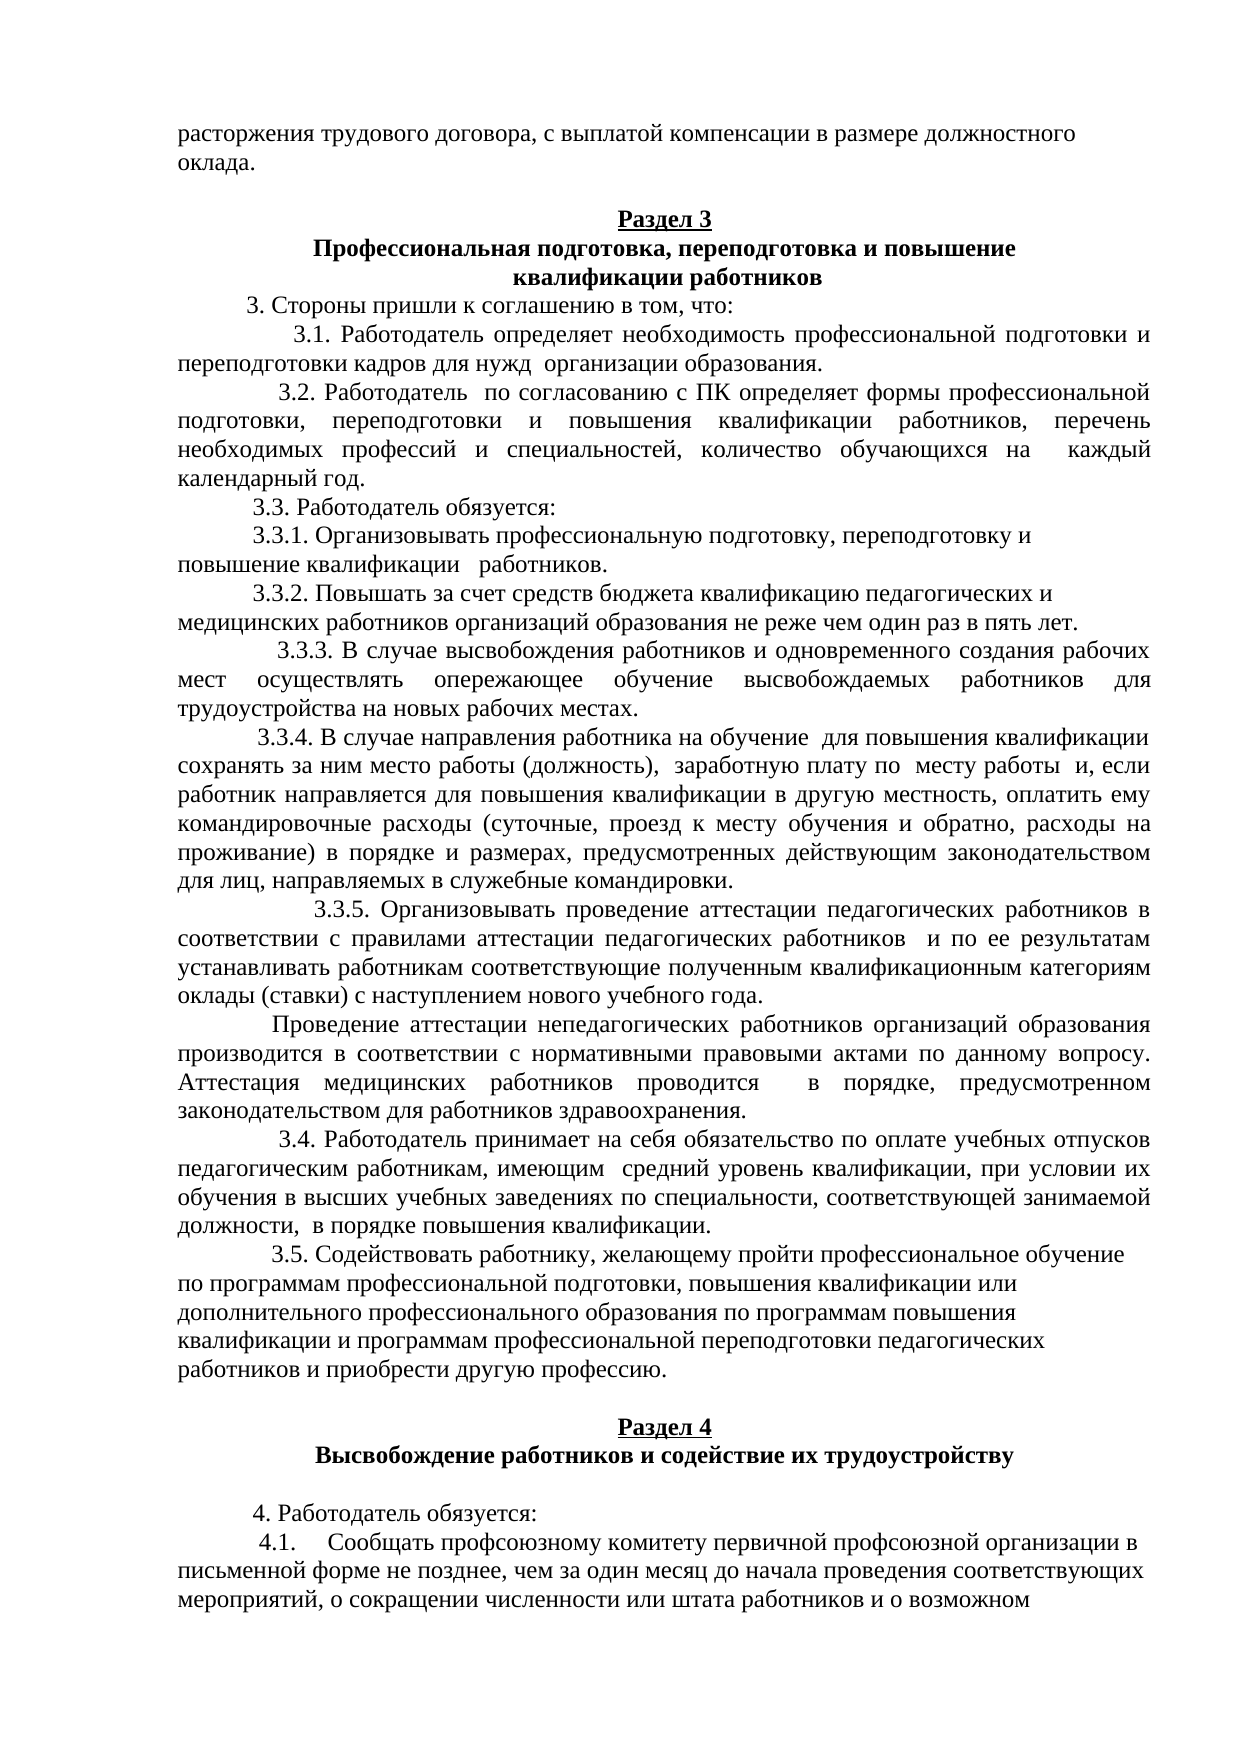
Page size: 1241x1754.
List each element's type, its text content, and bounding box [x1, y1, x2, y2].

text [177, 118, 1152, 176]
text 3.4. Работодатель принимает на себя обязательство по оплате учебных отпусков педагогическим работникам, имеющим средний уровень квалификации, при условии их обучения в высших учебных заведениях по специальности, соответствующей занимаемой должности, в порядке повышения квалификации. [177, 1124, 1152, 1239]
text 3.3.4. В случае направления работника на обучение для повышения квалификации сохранять за ним место работы (должность), заработную плату по месту работы и, если работник направляется для повышения квалификации в другую местность, оплатить ему командировочные расходы (суточные, проезд к месту обучения и обратно, расходы на проживание) в порядке и размерах, предусмотренных действующим законодательством для лиц, направляемых в служебные командировки. [177, 722, 1152, 894]
text 3. Стороны пришли к соглашению в том, что: [177, 291, 1152, 319]
text квалификации работников [177, 262, 1152, 291]
text 3.5. Содействовать работнику, желающему пройти профессиональное обучение по программам профессиональной подготовки, повышения квалификации или дополнительного профессионального образования по программам повышения квалификации и программам профессиональной переподготовки педагогических работников и приобрести другую профессию. [177, 1239, 1152, 1383]
text 3.3.1. Организовывать профессиональную подготовку, переподготовку и повышение квалификации работников. [177, 521, 1152, 578]
text Раздел 4 [177, 1412, 1152, 1441]
text Профессиональная подготовка, переподготовка и повышение [177, 233, 1152, 262]
text 3.1. Работодатель определяет необходимость профессиональной подготовки и переподготовки кадров для нужд организации образования. [177, 319, 1152, 377]
text 4. Работодатель обязуется: [177, 1498, 1152, 1527]
text 3.3.5. Организовывать проведение аттестации педагогических работников в соответствии с правилами аттестации педагогических работников и по ее результатам устанавливать работникам соответствующие полученным квалификационным категориям оклады (ставки) с наступлением нового учебного года. [177, 894, 1152, 1009]
text Высвобождение работников и содействие их трудоустройству [177, 1441, 1152, 1469]
text 3.2. Работодатель по согласованию с ПК определяет формы профессиональной подготовки, переподготовки и повышения квалификации работников, перечень необходимых профессий и специальностей, количество обучающихся на каждый календарный год. [177, 377, 1152, 492]
text 3.3. Работодатель обязуется: [177, 492, 1152, 521]
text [177, 1527, 1152, 1613]
text 3.3.2. Повышать за счет средств бюджета квалификацию педагогических и медицинских работников организаций образования не реже чем один раз в пять лет. [177, 578, 1152, 636]
text Раздел 3 [177, 204, 1152, 233]
text Проведение аттестации непедагогических работников организаций образования производится в соответствии с нормативными правовыми актами по данному вопросу. Аттестация медицинских работников проводится в порядке, предусмотренном законодательством для работников здравоохранения. [177, 1009, 1152, 1124]
text 3.3.3. В случае высвобождения работников и одновременного создания рабочих мест осуществлять опережающее обучение высвобождаемых работников для трудоустройства на новых рабочих местах. [177, 636, 1152, 722]
